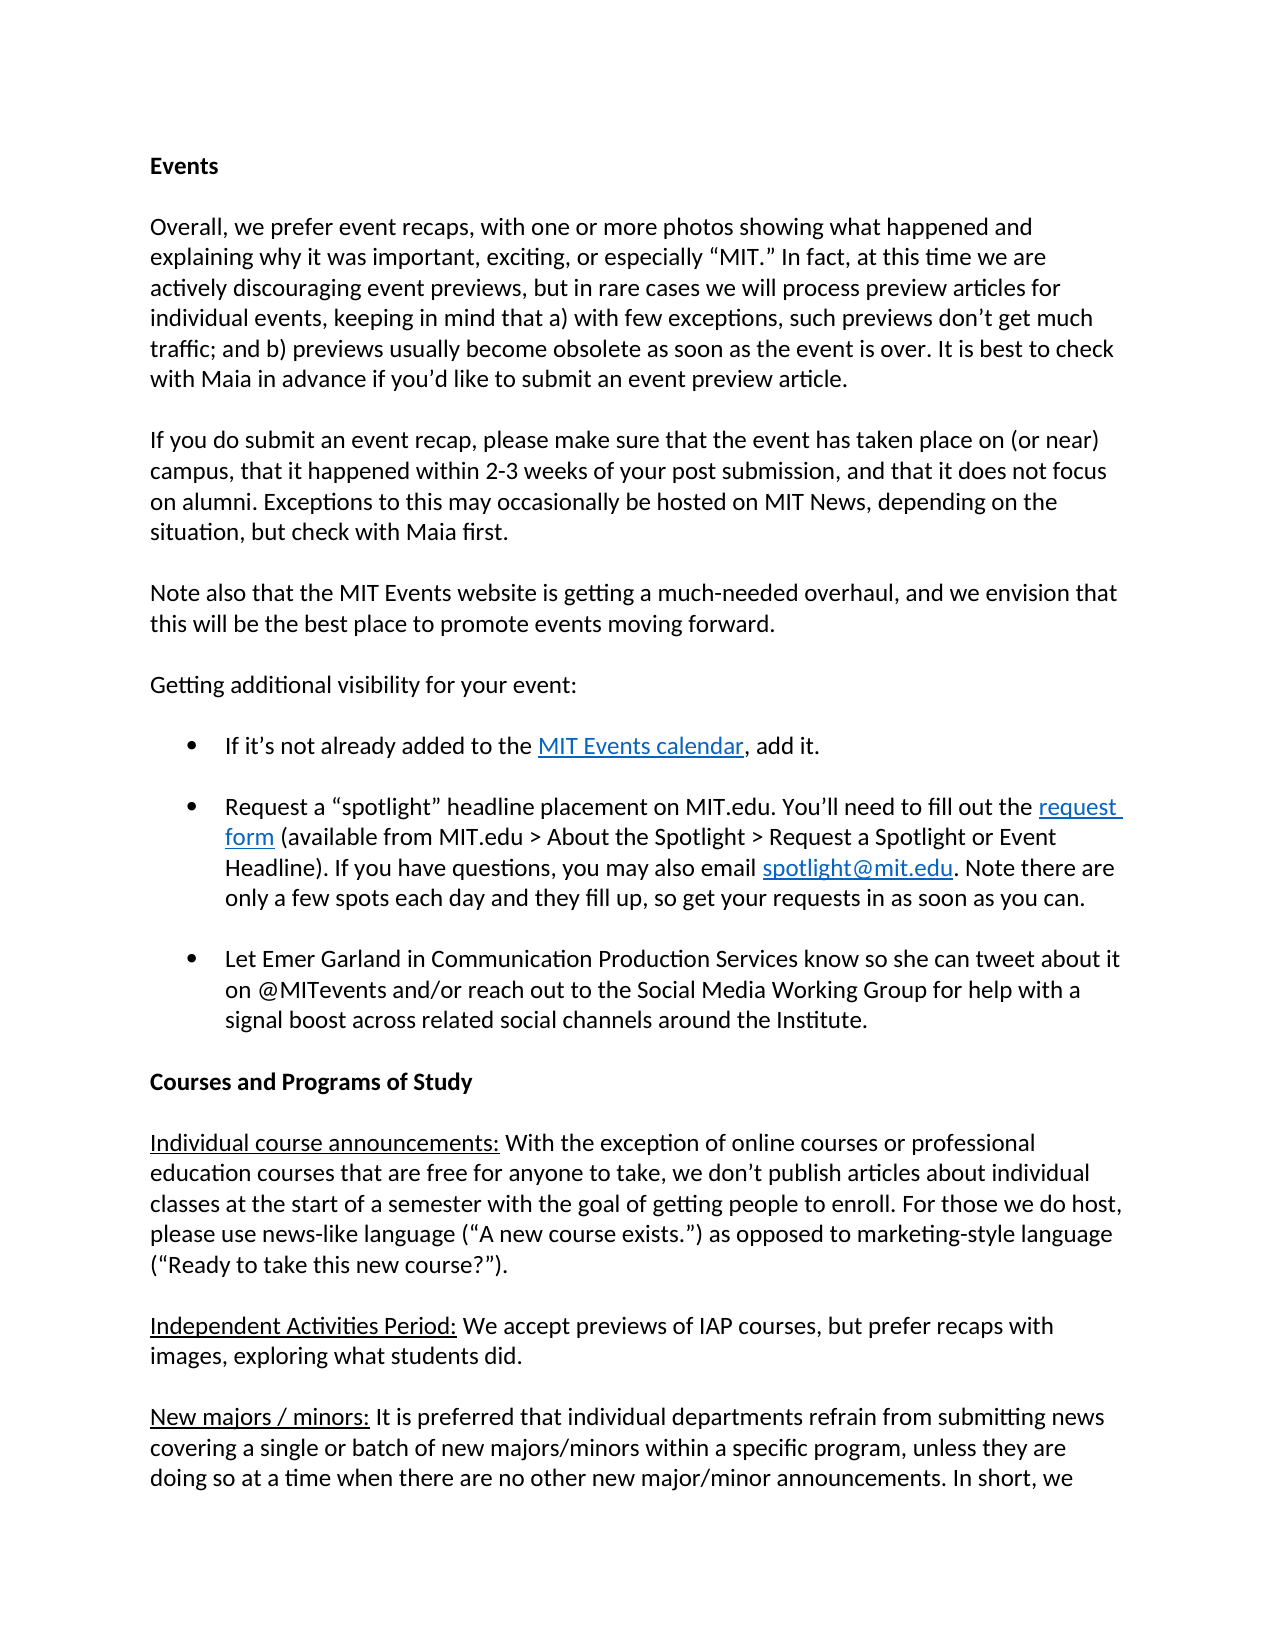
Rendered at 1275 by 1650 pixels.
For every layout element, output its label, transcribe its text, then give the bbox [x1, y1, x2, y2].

text Independent Activities Period: We accept previews of IAP courses, but prefer recaps with images, exploring what students did. [150, 1310, 1125, 1371]
text Individual course announcements: With the exception of online courses or professional education courses that are free for anyone to take, we don’t publish articles about individual classes at the start of a semester with the goal of getting people to enroll. For those we do host, please use news-like language (“A new course exists.”) as opposed to marketing-style language (“Ready to take this new course?”). [150, 1127, 1125, 1279]
text Getting additional visibility for your event: [150, 669, 1125, 699]
text Overall, we prefer event recaps, with one or more photos showing what happened and explaining why it was important, exciting, or especially “MIT.” In fact, at this time we are actively discouraging event previews, but in rare cases we will process preview articles for individual events, keeping in mind that a) with few exceptions, such previews don’t get much traffic; and b) previews usually become obsolete as soon as the event is over. It is best to check with Maia in advance if you’d like to submit an event preview article. [150, 211, 1125, 394]
text Courses and Programs of Study [150, 1066, 1125, 1096]
text If you do submit an event recap, please make sure that the event has taken place on (or near) campus, that it happened within 2-3 weeks of your post submission, and that it does not focus on alumni. Exceptions to this may occasionally be hosted on MIT News, depending on the situation, but check with Maia first. [150, 425, 1125, 547]
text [150, 1401, 1125, 1493]
text Note also that the MIT Events website is getting a much-needed overhaul, and we envision that this will be the best place to promote events moving forward. [150, 577, 1125, 638]
list If it’s not already added to the MIT Events calendar, add it. [187, 730, 1125, 760]
list Request a “spotlight” headline placement on MIT.edu. You’ll need to fill out the request form (available from MIT.edu > About the Spotlight > Request a Spotlight or Event Headline). If you have questions, you may also email spotlight@mit.edu. Note there are only a few spots each day and they fill up, so get your requests in as soon as you can. [187, 791, 1125, 913]
text Events [150, 150, 1125, 181]
list Let Emer Garland in Communication Production Services know so she can tweet about it on @MITevents and/or reach out to the Social Media Working Group for help with a signal boost across related social channels around the Institute. [187, 943, 1125, 1035]
